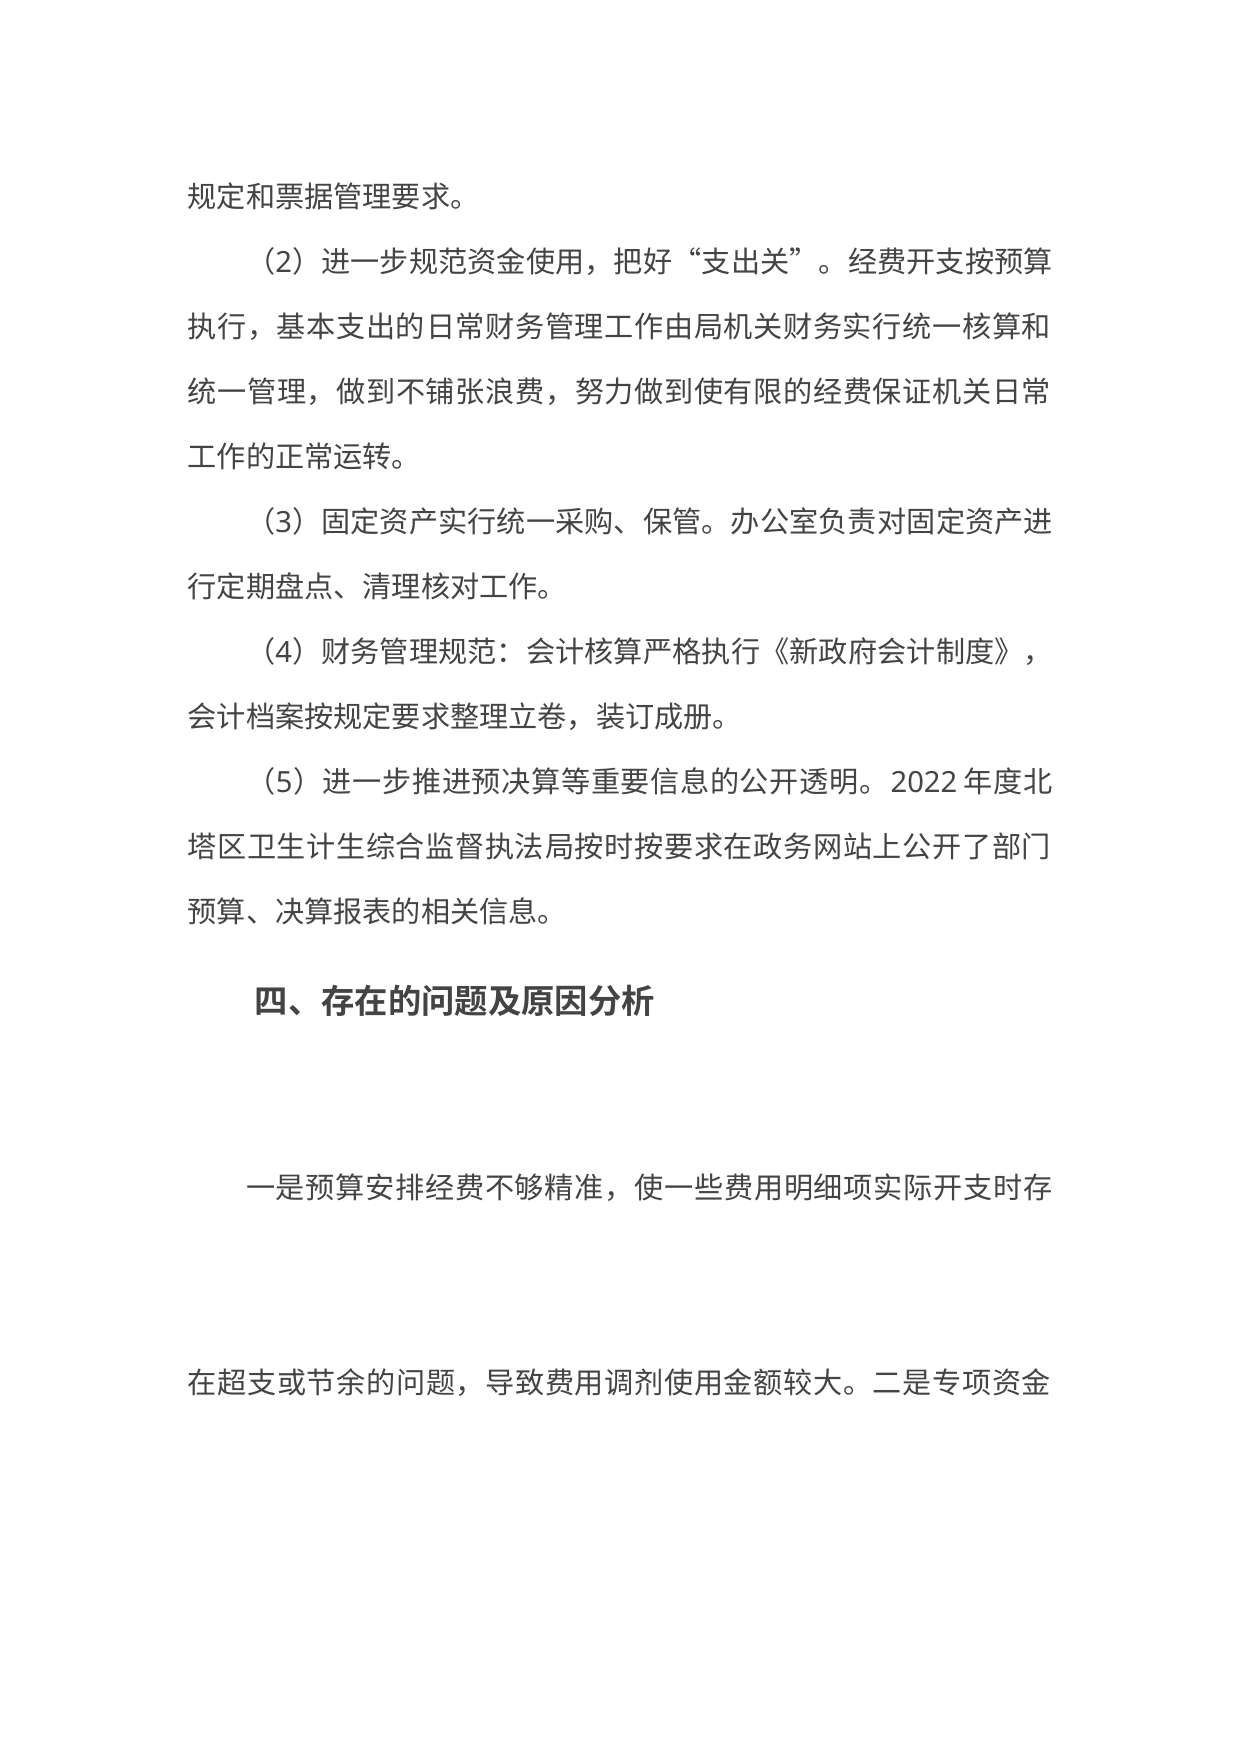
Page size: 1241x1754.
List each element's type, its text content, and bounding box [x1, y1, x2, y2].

text （3）固定资产实行统一采购、保管。办公室负责对固定资产进行定期盘点、清理核对工作。 [187, 487, 1053, 617]
text （2）进一步规范资金使用，把好“支出关”。经费开支按预算执行，基本支出的日常财务管理工作由局机关财务实行统一核算和统一管理，做到不铺张浪费，努力做到使有限的经费保证机关日常工作的正常运转。 [187, 227, 1053, 487]
text （4）财务管理规范：会计核算严格执行《新政府会计制度》，会计档案按规定要求整理立卷，装订成册。 [187, 617, 1053, 747]
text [187, 162, 1053, 227]
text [187, 1153, 1053, 1413]
text （5）进一步推进预决算等重要信息的公开透明。2022年度北塔区卫生计生综合监督执法局按时按要求在政务网站上公开了部门预算、决算报表的相关信息。 [187, 747, 1053, 942]
text 四、存在的问题及原因分析 [187, 967, 1053, 1032]
